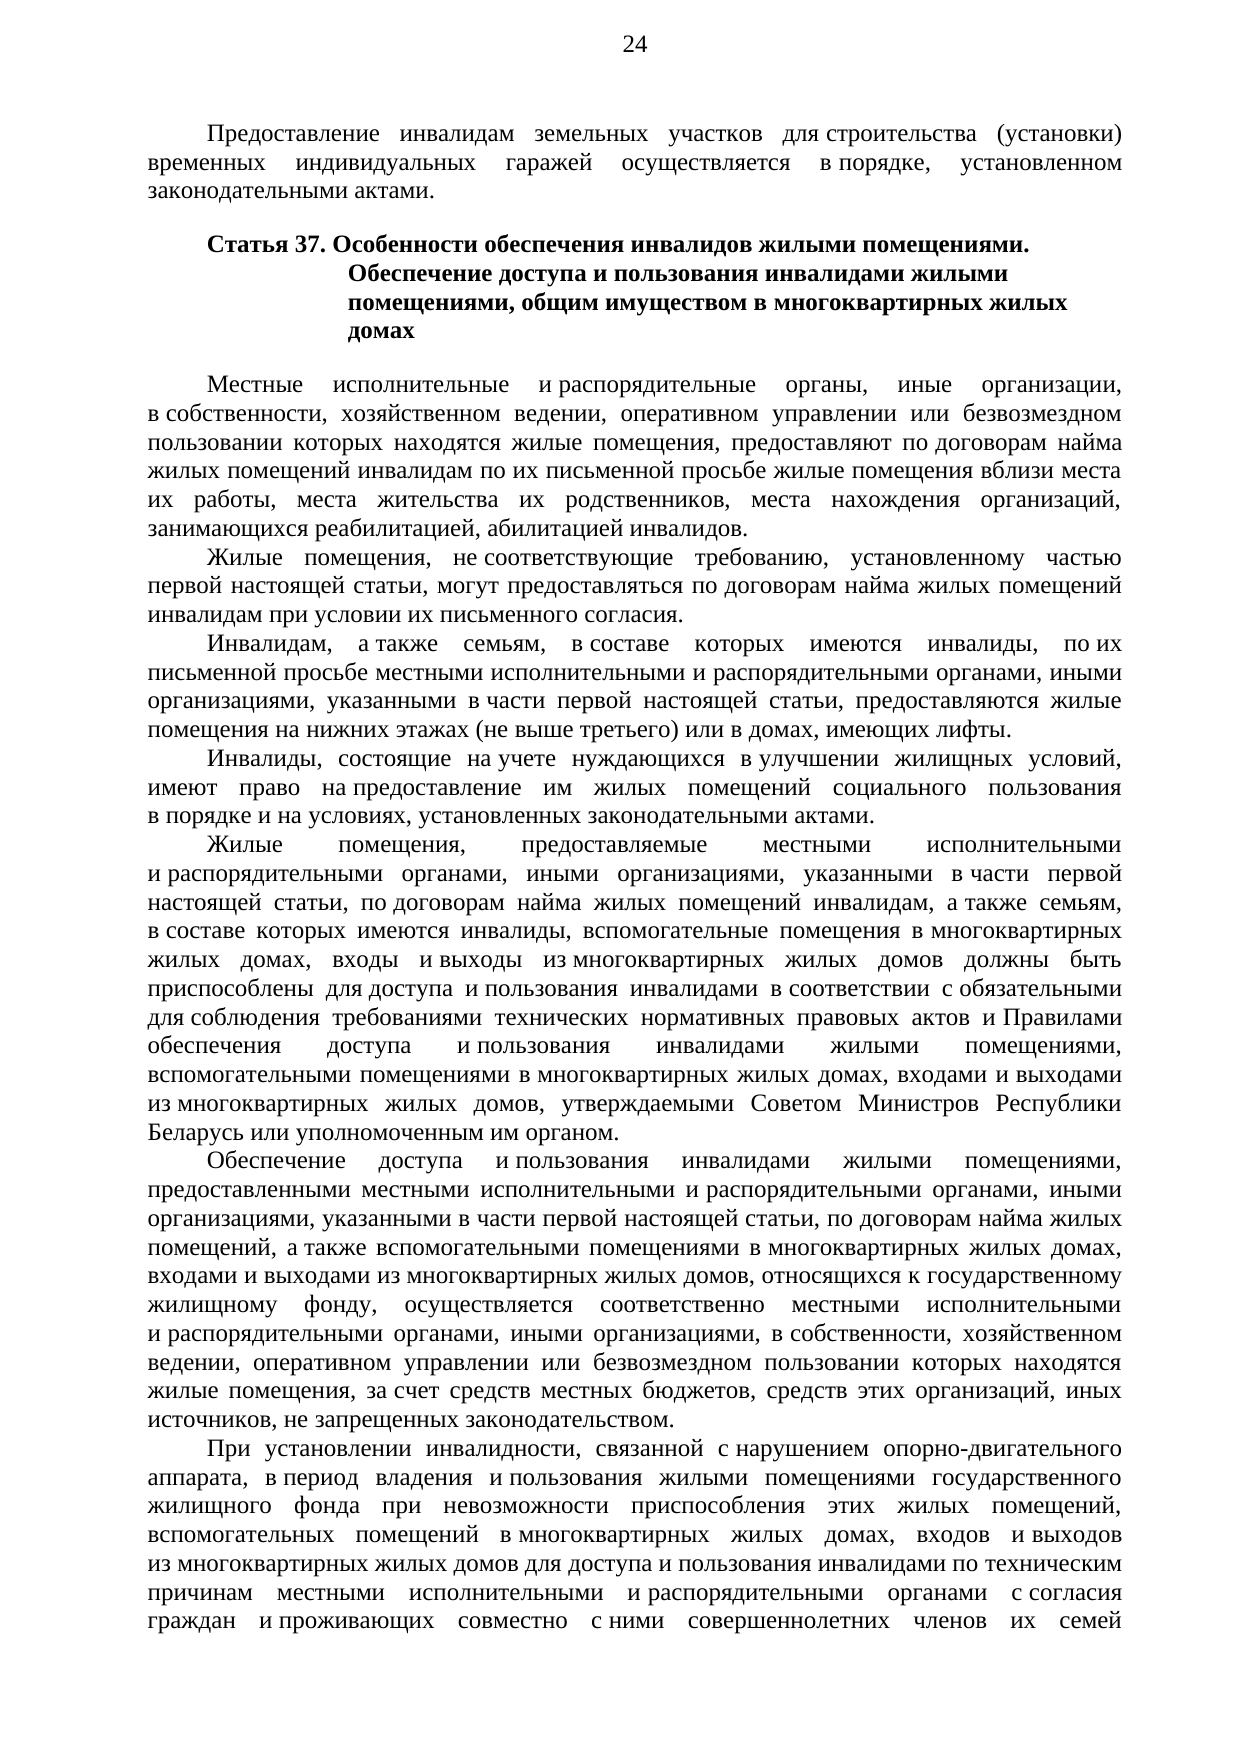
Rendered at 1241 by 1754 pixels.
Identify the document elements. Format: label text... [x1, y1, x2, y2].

text Местные исполнительные и распорядительные органы, иные организации, в собственности, хозяйственном ведении, оперативном управлении или безвозмездном пользовании которых находятся жилые помещения, предоставляют по договорам найма жилых помещений инвалидам по их письменной просьбе жилые помещения вблизи места их работы, места жительства их родственников, места нахождения организаций, занимающихся реабилитацией, абилитацией инвалидов. [147, 369, 1122, 542]
text Предоставление инвалидам земельных участков для строительства (установки) временных индивидуальных гаражей осуществляется в порядке, установленном законодательными актами. [147, 118, 1122, 204]
text Жилые помещения, предоставляемые местными исполнительными и распорядительными органами, иными организациями, указанными в части первой настоящей статьи, по договорам найма жилых помещений инвалидам, а также семьям, в составе которых имеются инвалиды, вспомогательные помещения в многоквартирных жилых домах, входы и выходы из многоквартирных жилых домов должны быть приспособлены для доступа и пользования инвалидами в соответствии с обязательными для соблюдения требованиями технических нормативных правовых актов и Правилами обеспечения доступа и пользования инвалидами жилыми помещениями, вспомогательными помещениями в многоквартирных жилых домах, входами и выходами из многоквартирных жилых домов, утверждаемыми Советом Министров Республики Беларусь или уполномоченным им органом. [147, 829, 1122, 1146]
text Статья 37. Особенности обеспечения инвалидов жилыми помещениями. Обеспечение доступа и пользования инвалидами жилыми помещениями, общим имуществом в многоквартирных жилых домах [207, 229, 1122, 344]
text Жилые помещения, не соответствующие требованию, установленному частью первой настоящей статьи, могут предоставляться по договорам найма жилых помещений инвалидам при условии их письменного согласия. [147, 542, 1122, 628]
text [147, 1433, 1122, 1634]
text Инвалидам, а также семьям, в составе которых имеются инвалиды, по их письменной просьбе местными исполнительными и распорядительными органами, иными организациями, указанными в части первой настоящей статьи, предоставляются жилые помещения на нижних этажах (не выше третьего) или в домах, имеющих лифты. [147, 628, 1122, 743]
text Инвалиды, состоящие на учете нуждающихся в улучшении жилищных условий, имеют право на предоставление им жилых помещений социального пользования в порядке и на условиях, установленных законодательными актами. [147, 743, 1122, 829]
text Обеспечение доступа и пользования инвалидами жилыми помещениями, предоставленными местными исполнительными и распорядительными органами, иными организациями, указанными в части первой настоящей статьи, по договорам найма жилых помещений, а также вспомогательными помещениями в многоквартирных жилых домах, входами и выходами из многоквартирных жилых домов, относящихся к государственному жилищному фонду, осуществляется соответственно местными исполнительными и распорядительными органами, иными организациями, в собственности, хозяйственном ведении, оперативном управлении или безвозмездном пользовании которых находятся жилые помещения, за счет средств местных бюджетов, средств этих организаций, иных источников, не запрещенных законодательством. [147, 1146, 1122, 1433]
